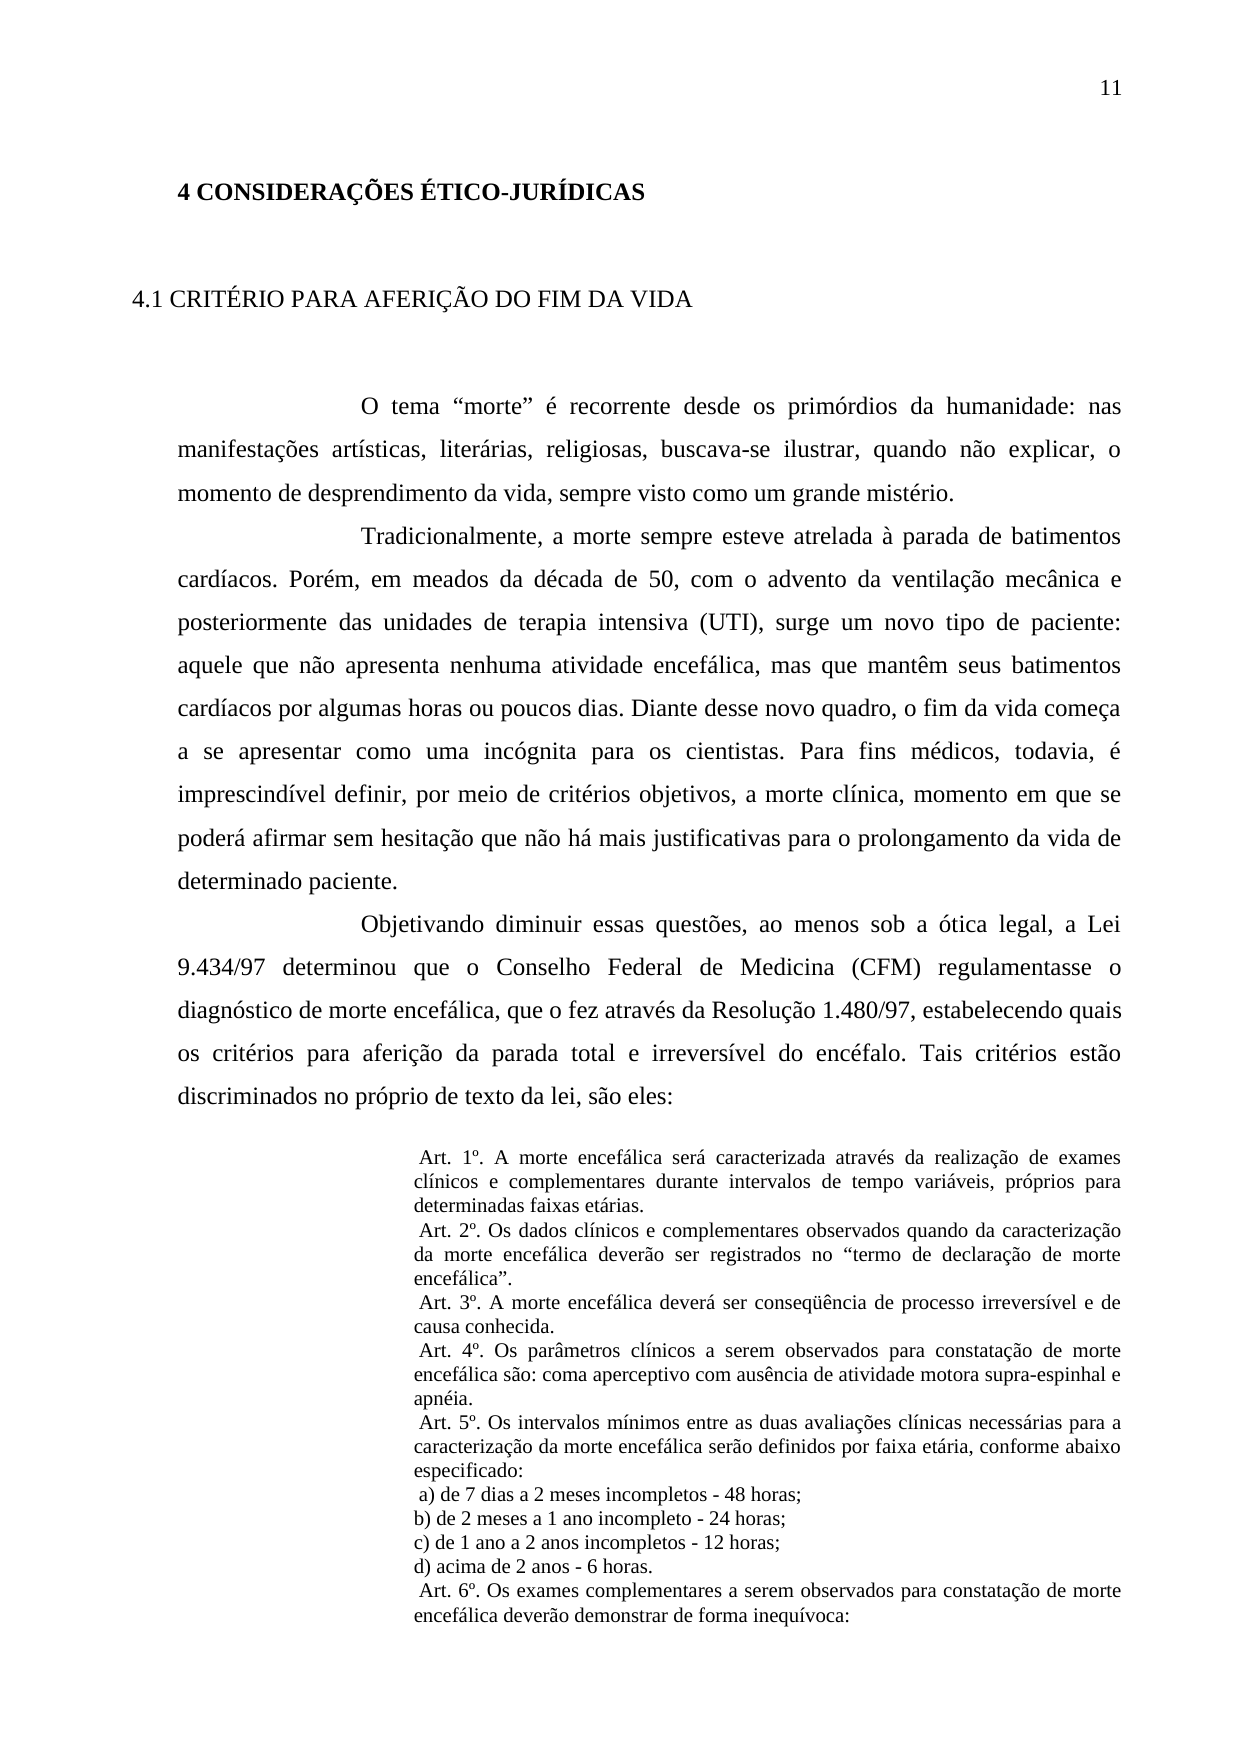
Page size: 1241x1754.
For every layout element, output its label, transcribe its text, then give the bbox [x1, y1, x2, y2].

text Objetivando diminuir essas questões, ao menos sob a ótica legal, a Lei 9.434/97 determinou que o Conselho Federal de Medicina (CFM) regulamentasse o diagnóstico de morte encefálica, que o fez através da Resolução 1.480/97, estabelecendo quais os critérios para aferição da parada total e irreversível do encéfalo. Tais critérios estão discriminados no próprio de texto da lei, são eles: [177, 909, 1122, 1110]
text considerações ético-jurídicas [177, 177, 1122, 206]
text c) de 1 ano a 2 anos incompletos - 12 horas; [413, 1530, 1122, 1554]
text Art. 3º. A morte encefálica deverá ser conseqüência de processo irreversível e de causa conhecida. [413, 1290, 1122, 1338]
text Art. 2º. Os dados clínicos e complementares observados quando da caracterização da morte encefálica deverão ser registrados no “termo de declaração de morte encefálica”. [413, 1217, 1122, 1290]
text O tema “morte” é recorrente desde os primórdios da humanidade: nas manifestações artísticas, literárias, religiosas, buscava-se ilustrar, quando não explicar, o momento de desprendimento da vida, sempre visto como um grande mistério. [177, 391, 1122, 506]
text a) de 7 dias a 2 meses incompletos - 48 horas; [413, 1482, 1122, 1506]
text b) de 2 meses a 1 ano incompleto - 24 horas; [413, 1506, 1122, 1530]
text Art. 1º. A morte encefálica será caracterizada através da realização de exames clínicos e complementares durante intervalos de tempo variáveis, próprios para determinadas faixas etárias. [413, 1145, 1122, 1217]
text d) acima de 2 anos - 6 horas. [413, 1554, 1122, 1578]
text Art. 6º. Os exames complementares a serem observados para constatação de morte encefálica deverão demonstrar de forma inequívoca: [413, 1578, 1122, 1627]
text Art. 5º. Os intervalos mínimos entre as duas avaliações clínicas necessárias para a caracterização da morte encefálica serão definidos por faixa etária, conforme abaixo especificado: [413, 1410, 1122, 1482]
text Tradicionalmente, a morte sempre esteve atrelada à parada de batimentos cardíacos. Porém, em meados da década de 50, com o advento da ventilação mecânica e posteriormente das unidades de terapia intensiva (UTI), surge um novo tipo de paciente: aquele que não apresenta nenhuma atividade encefálica, mas que mantêm seus batimentos cardíacos por algumas horas ou poucos dias. Diante desse novo quadro, o fim da vida começa a se apresentar como uma incógnita para os cientistas. Para fins médicos, todavia, é imprescindível definir, por meio de critérios objetivos, a morte clínica, momento em que se poderá afirmar sem hesitação que não há mais justificativas para o prolongamento da vida de determinado paciente. [177, 521, 1122, 894]
text Critério para aferição do fim da vida [132, 284, 1122, 313]
text Art. 4º. Os parâmetros clínicos a serem observados para constatação de morte encefálica são: coma aperceptivo com ausência de atividade motora supra-espinhal e apnéia. [413, 1338, 1122, 1410]
